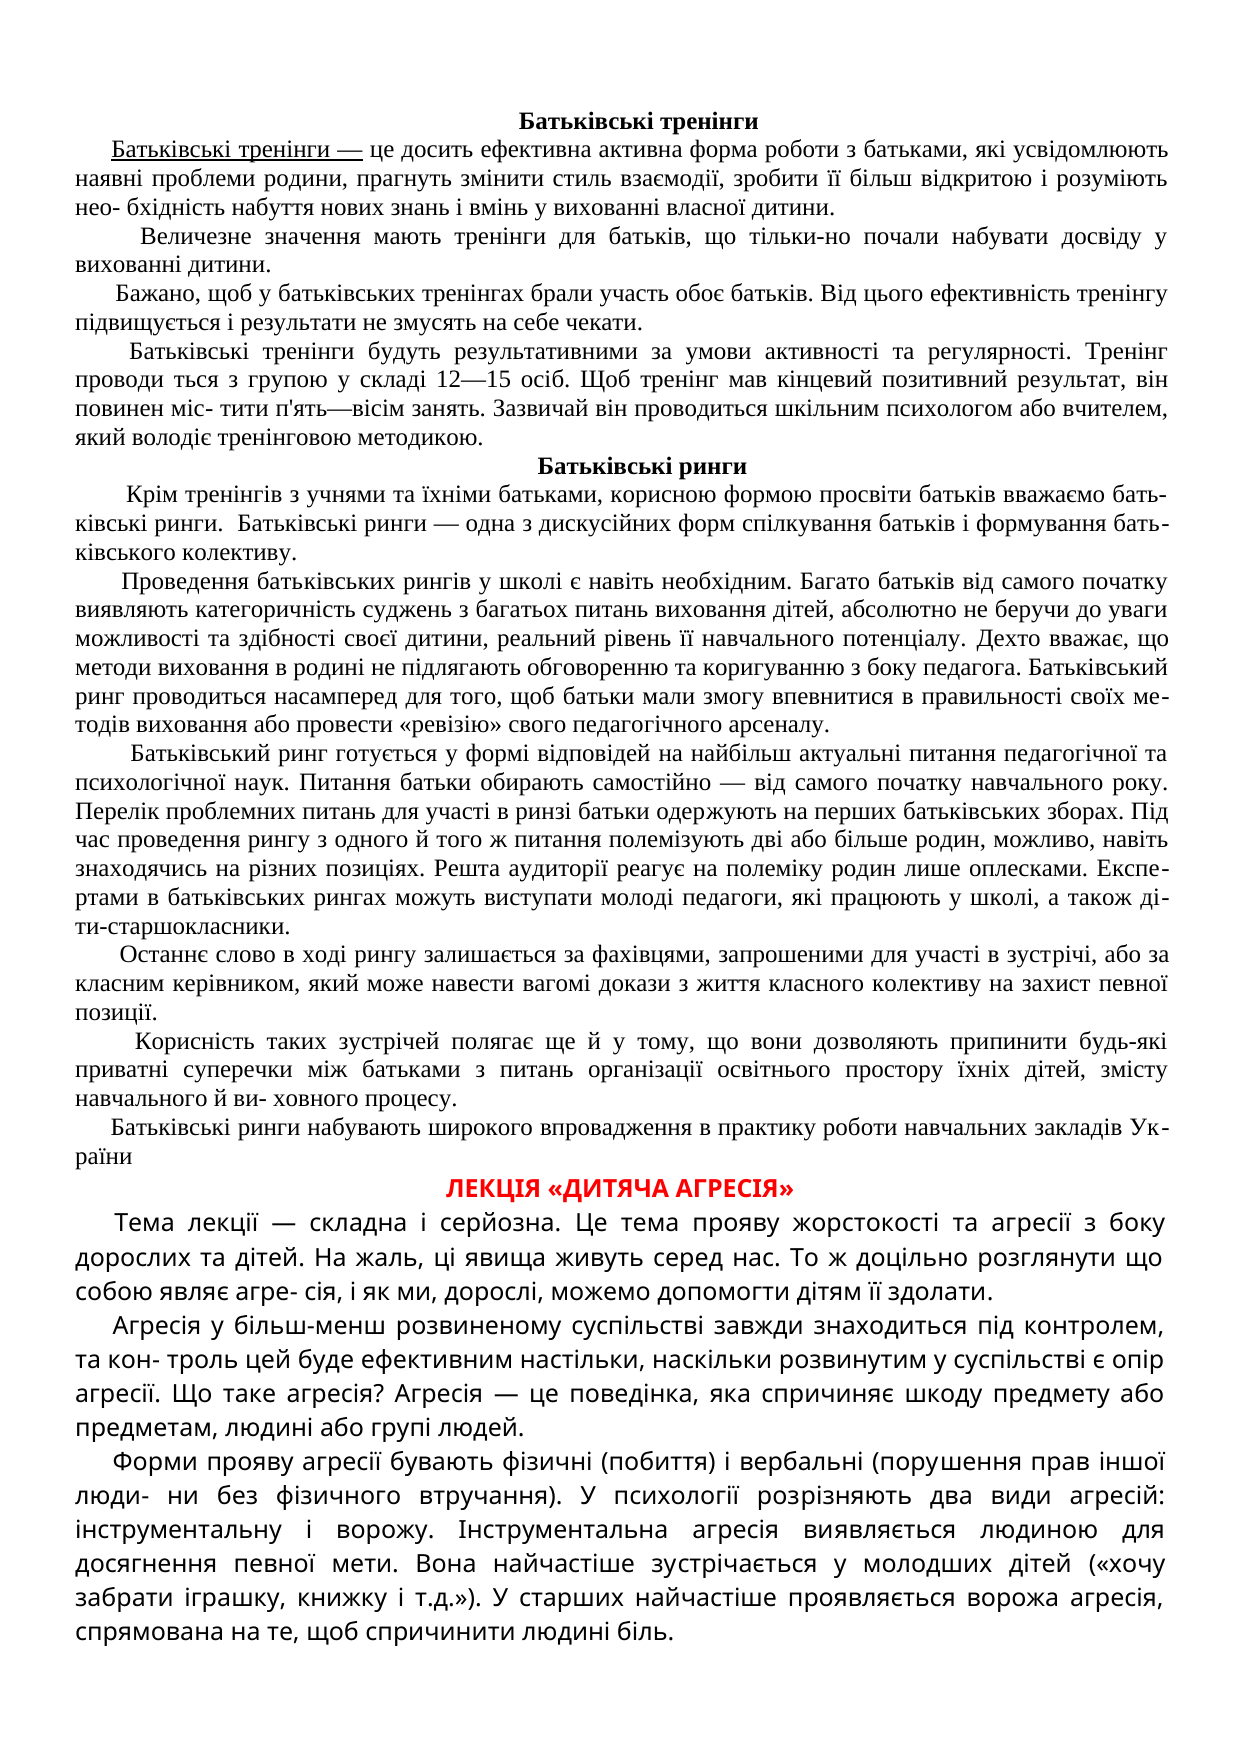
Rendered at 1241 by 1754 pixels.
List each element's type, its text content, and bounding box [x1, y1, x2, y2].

text ЛЕКЦІЯ «ДИТЯЧА АГРЕСІЯ» [75, 1171, 1165, 1205]
text Агресія у більш-менш розвиненому суспільстві завжди знаходиться під контролем, та кон- троль цей буде ефективним настільки, наскільки розвинутим у суспільстві є опір агресії. Що таке агресія? Агресія — це поведінка, яка спричиняє шкоду предмету або предметам, людині або групі людей. [75, 1307, 1165, 1443]
text Тема лекції — складна і серйозна. Це тема прояву жорстокості та агресії з боку дорослих та дітей. На жаль, ці явища живуть серед нас. То ж доцільно розглянути що собою являє агре- сія, і як ми, дорослі, можемо допомогти дітям її здолати. [75, 1205, 1165, 1307]
text Форми прояву агресії бувають фізичні (побиття) і вербальні (порушення прав іншої люди- ни без фізичного втручання). У психології розрізняють два види агресій: інструментальну і ворожу. Інструментальна агресія виявляється людиною для досягнення певної мети. Вона найчастіше зустрічається у молодших дітей («хочу забрати іграшку, книжку і т.д.»). У старших найчастіше проявляється ворожа агресія, спрямована на те, щоб спричинити людині біль. [75, 1443, 1165, 1648]
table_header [74, 75, 1171, 1171]
